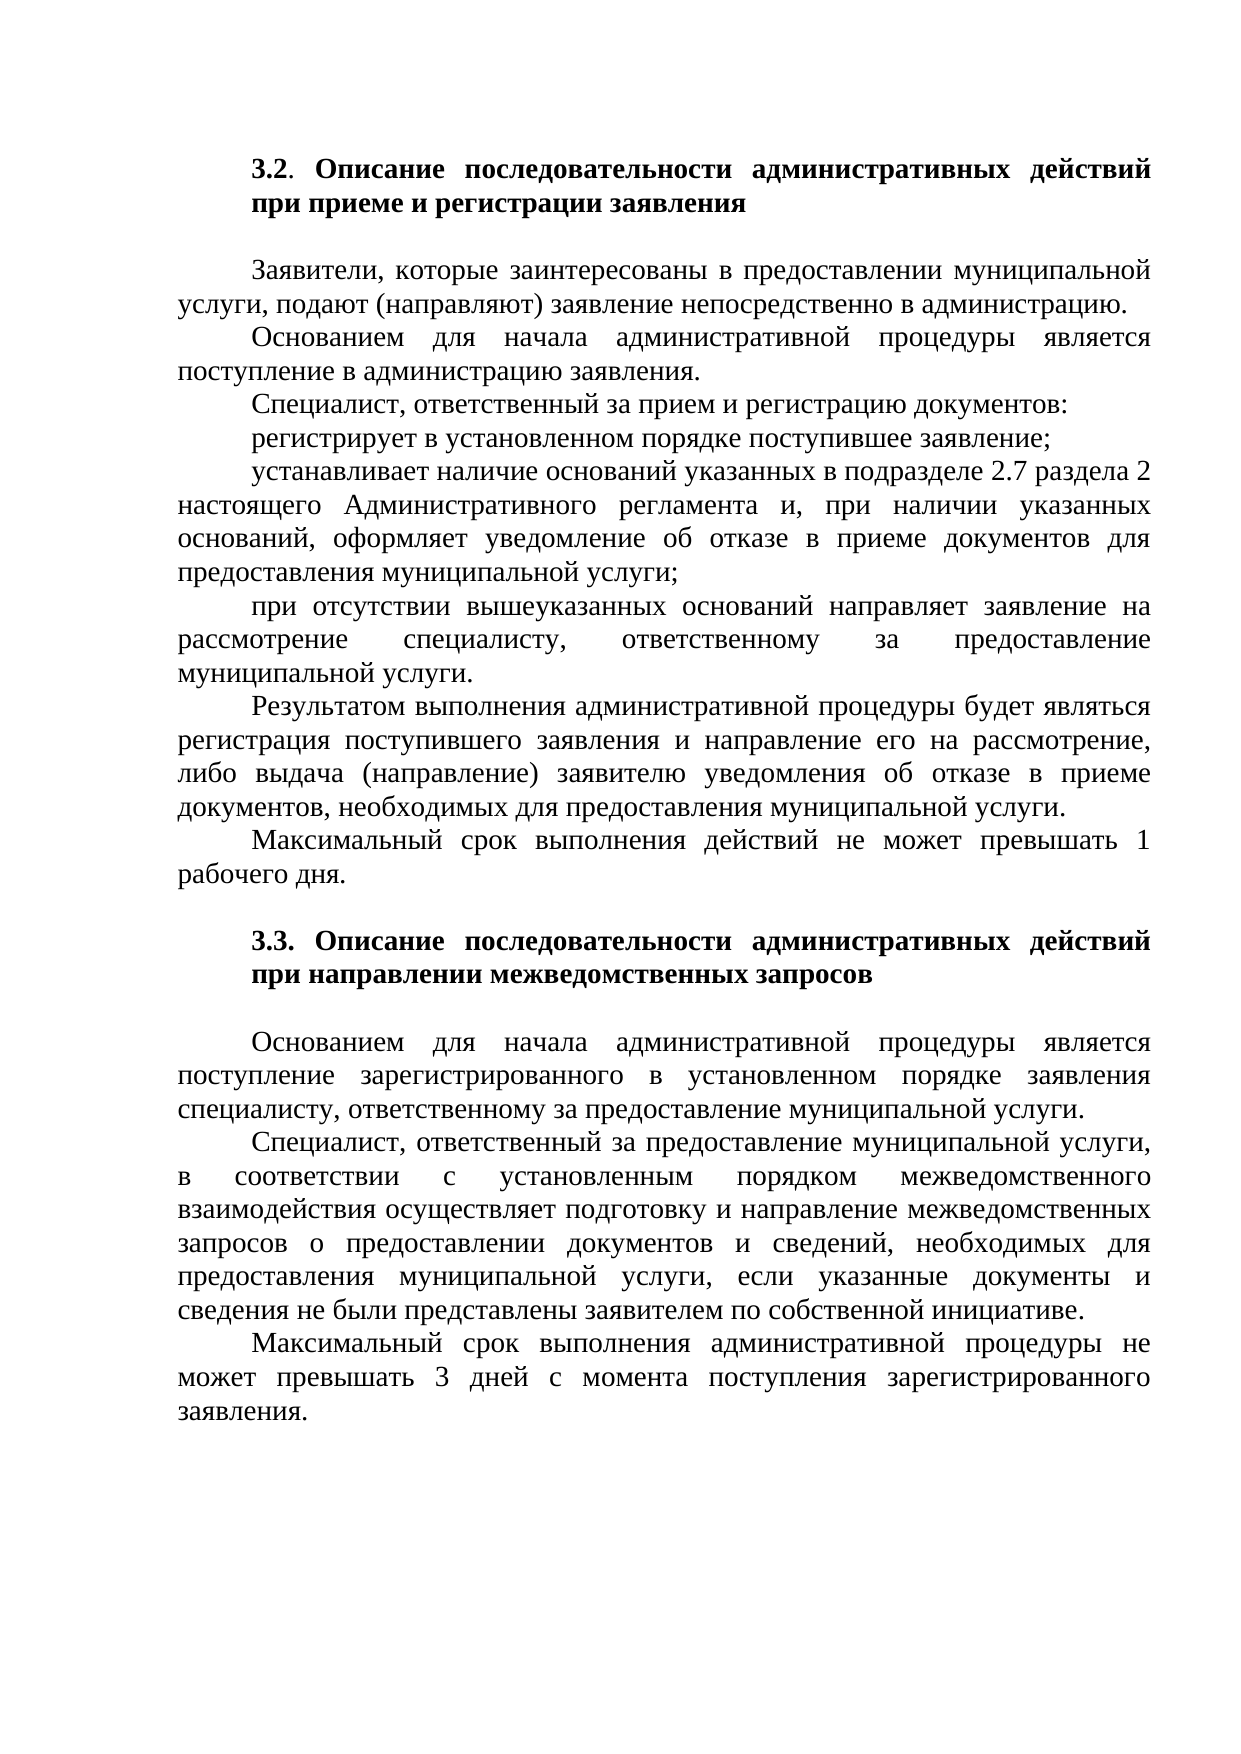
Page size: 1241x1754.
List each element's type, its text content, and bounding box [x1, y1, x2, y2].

text 3.2. Описание последовательности административных действий при приеме и регистрации заявления [251, 152, 1152, 219]
text Результатом выполнения административной процедуры будет являться регистрация поступившего заявления и направление его на рассмотрение, либо выдача (направление) заявителю уведомления об отказе в приеме документов, необходимых для предоставления муниципальной услуги. [177, 688, 1152, 822]
text устанавливает наличие оснований указанных в подразделе 2.7 раздела 2 настоящего Административного регламента и, при наличии указанных оснований, оформляет уведомление об отказе в приеме документов для предоставления муниципальной услуги; [177, 453, 1152, 588]
text Максимальный срок выполнения действий не может превышать 1 рабочего дня. [177, 822, 1152, 889]
text при отсутствии вышеуказанных оснований направляет заявление на рассмотрение специалисту, ответственному за предоставление муниципальной услуги. [177, 588, 1152, 688]
text Специалист, ответственный за прием и регистрацию документов: [177, 386, 1152, 420]
text Основанием для начала административной процедуры является поступление в администрацию заявления. [177, 319, 1152, 386]
text Заявители, которые заинтересованы в предоставлении муниципальной услуги, подают (направляют) заявление непосредственно в администрацию. [177, 252, 1152, 319]
text Специалист, ответственный за предоставление муниципальной услуги, в соответствии с установленным порядком межведомственного взаимодействия осуществляет подготовку и направление межведомственных запросов о предоставлении документов и сведений, необходимых для предоставления муниципальной услуги, если указанные документы и сведения не были представлены заявителем по собственной инициативе. [177, 1124, 1152, 1326]
text регистрирует в установленном порядке поступившее заявление; [177, 420, 1152, 453]
text 3.3. Описание последовательности административных действий при направлении межведомственных запросов [251, 923, 1152, 990]
text Максимальный срок выполнения административной процедуры не может превышать 3 дней с момента поступления зарегистрированного заявления. [177, 1326, 1152, 1426]
text Основанием для начала административной процедуры является поступление зарегистрированного в установленном порядке заявления специалисту, ответственному за предоставление муниципальной услуги. [177, 1024, 1152, 1124]
